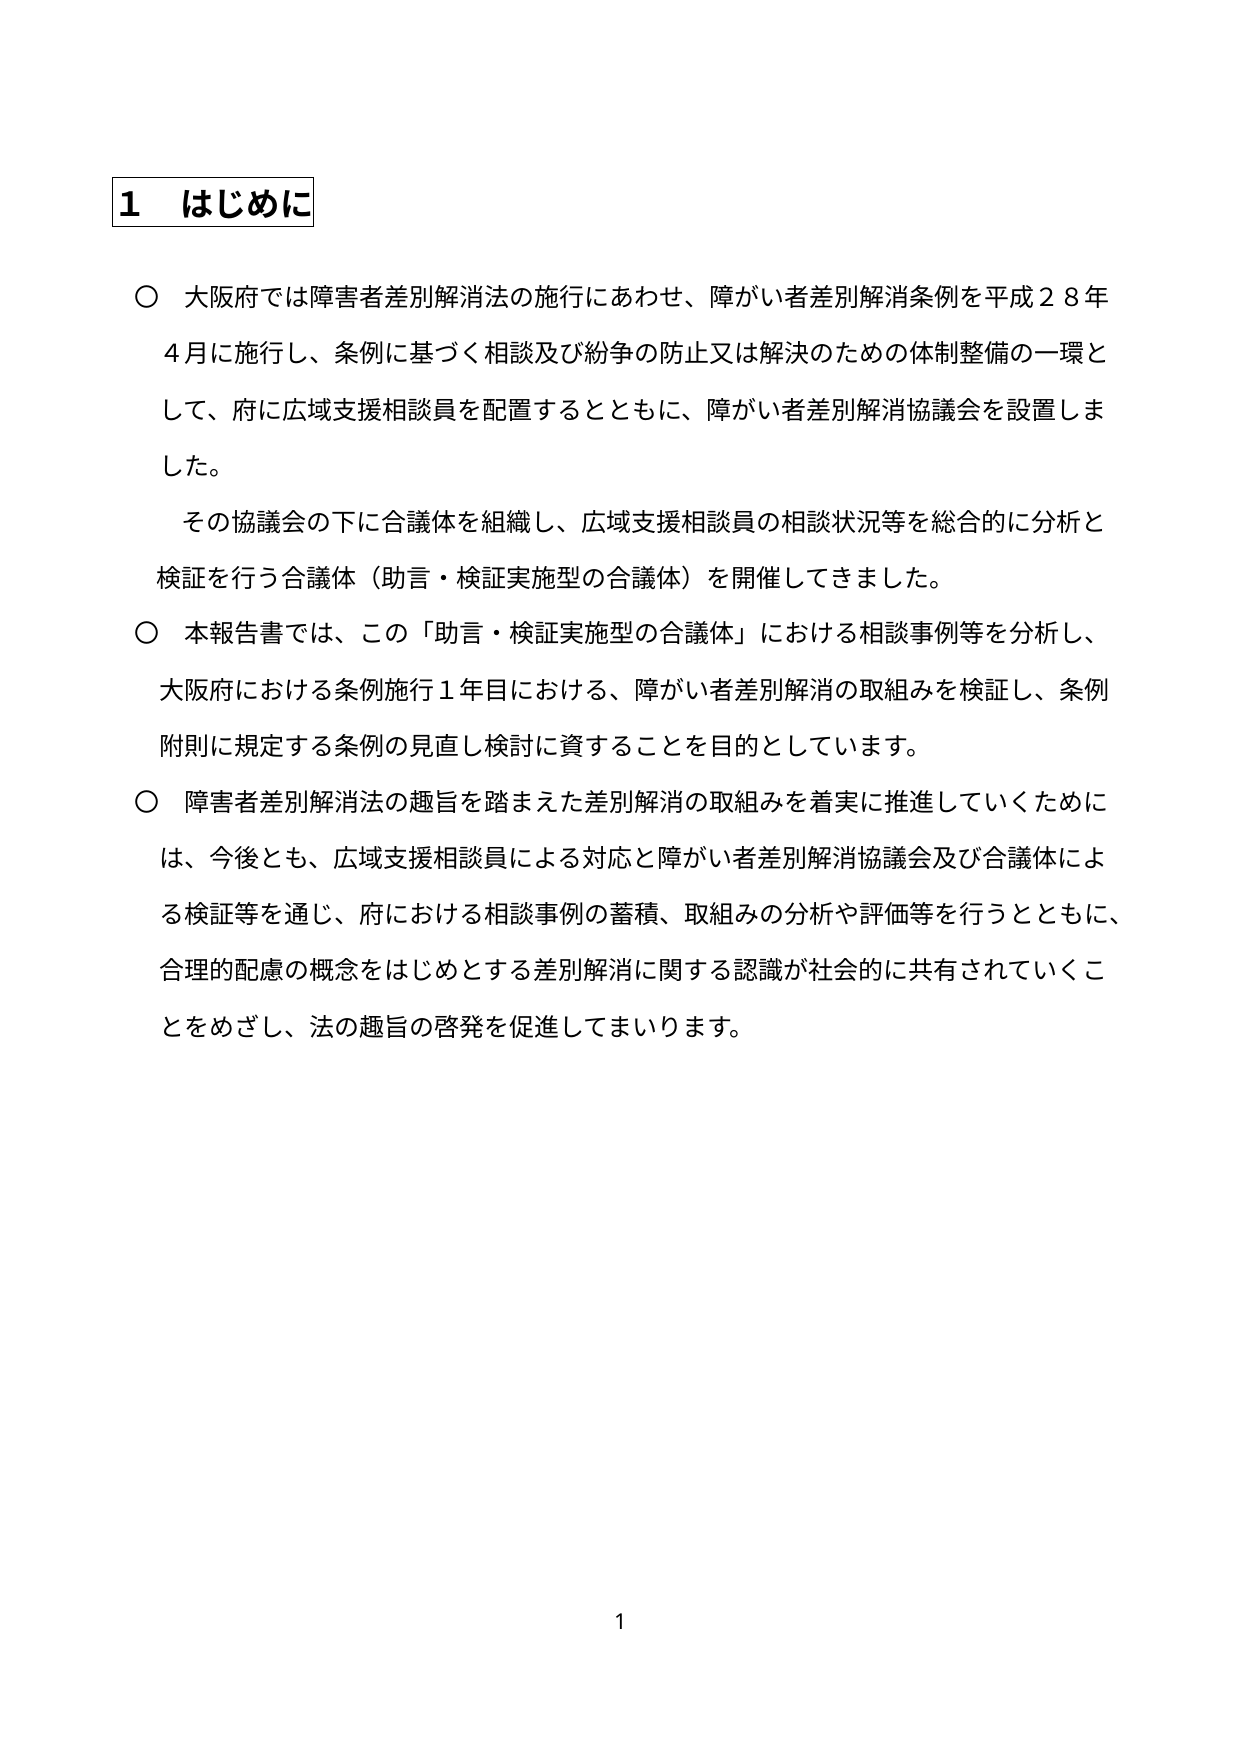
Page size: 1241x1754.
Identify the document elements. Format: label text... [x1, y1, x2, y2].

text その協議会の下に合議体を組織し、広域支援相談員の相談状況等を総合的に分析と検証を行う合議体（助言・検証実施型の合議体）を開催してきました。 [156, 501, 1128, 595]
text 〇 障害者差別解消法の趣旨を踏まえた差別解消の取組みを着実に推進していくためには、今後とも、広域支援相談員による対応と障がい者差別解消協議会及び合議体による検証等を通じ、府における相談事例の蓄積、取組みの分析や評価等を行うとともに、合理的配慮の概念をはじめとする差別解消に関する認識が社会的に共有されていくことをめざし、法の趣旨の啓発を促進してまいります。 [134, 781, 1128, 1044]
text １ はじめに [112, 164, 1128, 239]
text 〇 大阪府では障害者差別解消法の施行にあわせ、障がい者差別解消条例を平成２８年４月に施行し、条例に基づく相談及び紛争の防止又は解決のための体制整備の一環として、府に広域支援相談員を配置するとともに、障がい者差別解消協議会を設置しました。 [134, 277, 1128, 483]
text 〇 本報告書では、この「助言・検証実施型の合議体」における相談事例等を分析し、大阪府における条例施行１年目における、障がい者差別解消の取組みを検証し、条例附則に規定する条例の見直し検討に資することを目的としています。 [134, 613, 1128, 763]
